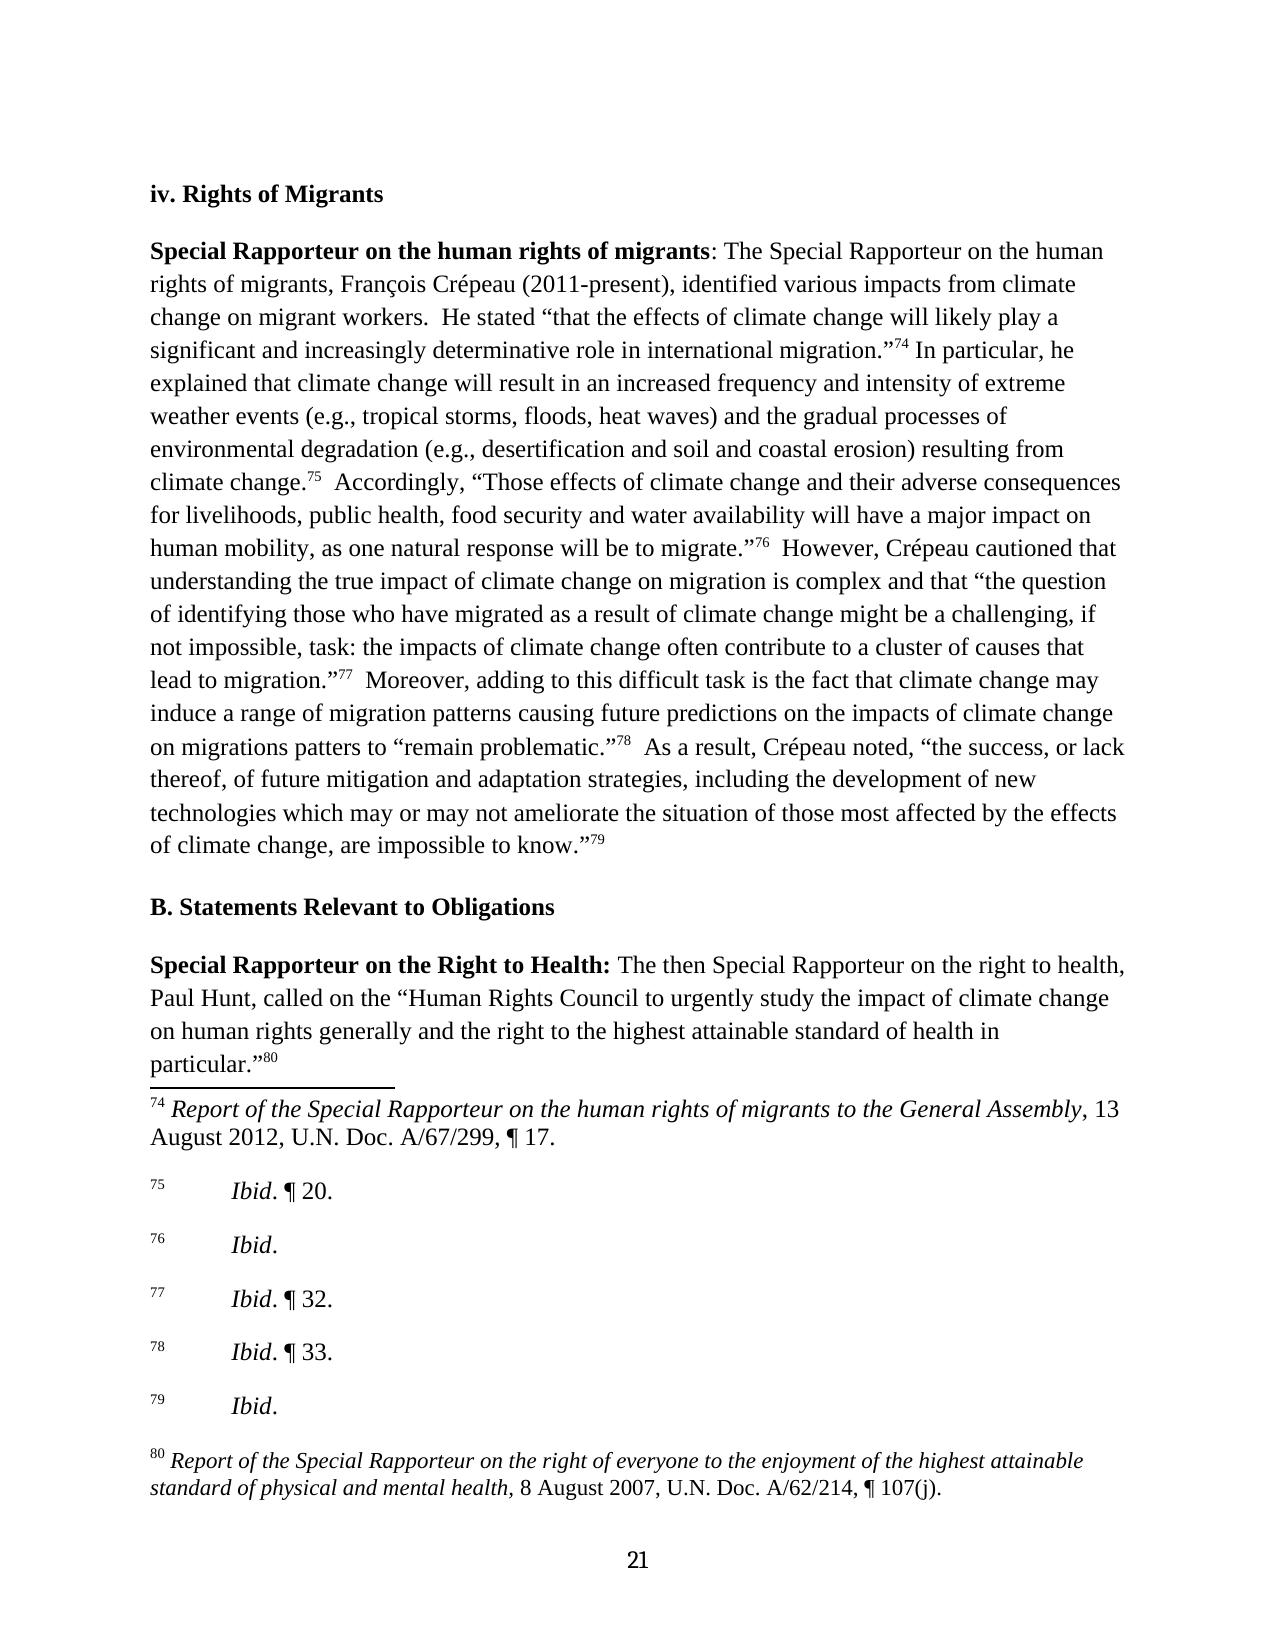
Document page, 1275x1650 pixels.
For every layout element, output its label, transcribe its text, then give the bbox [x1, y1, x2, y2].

text Special Rapporteur on the human rights of migrants: The Special Rapporteur on the human rights of migrants, François Crépeau (2011-present), identified various impacts from climate change on migrant workers. He stated “that the effects of climate change will likely play a significant and increasingly determinative role in international migration.” In particular, he explained that climate change will result in an increased frequency and intensity of extreme weather events (e.g., tropical storms, floods, heat waves) and the gradual processes of environmental degradation (e.g., desertification and soil and coastal erosion) resulting from climate change. Accordingly, “Those effects of climate change and their adverse consequences for livelihoods, public health, food security and water availability will have a major impact on human mobility, as one natural response will be to migrate.” However, Crépeau cautioned that understanding the true impact of climate change on migration is complex and that “the question of identifying those who have migrated as a result of climate change might be a challenging, if not impossible, task: the impacts of climate change often contribute to a cluster of causes that lead to migration.” Moreover, adding to this difficult task is the fact that climate change may induce a range of migration patterns causing future predictions on the impacts of climate change on migrations patters to “remain problematic.” As a result, Crépeau noted, “the success, or lack thereof, of future mitigation and adaptation strategies, including the development of new technologies which may or may not ameliorate the situation of those most affected by the effects of climate change, are impossible to know.” [150, 236, 1125, 859]
text B. Statements Relevant to Obligations [150, 892, 1125, 921]
text iv. Rights of Migrants [150, 179, 975, 207]
text Special Rapporteur on the Right to Health: The then Special Rapporteur on the right to health, Paul Hunt, called on the “Human Rights Council to urgently study the impact of climate change on human rights generally and the right to the highest attainable standard of health in particular.” [150, 950, 1125, 1078]
